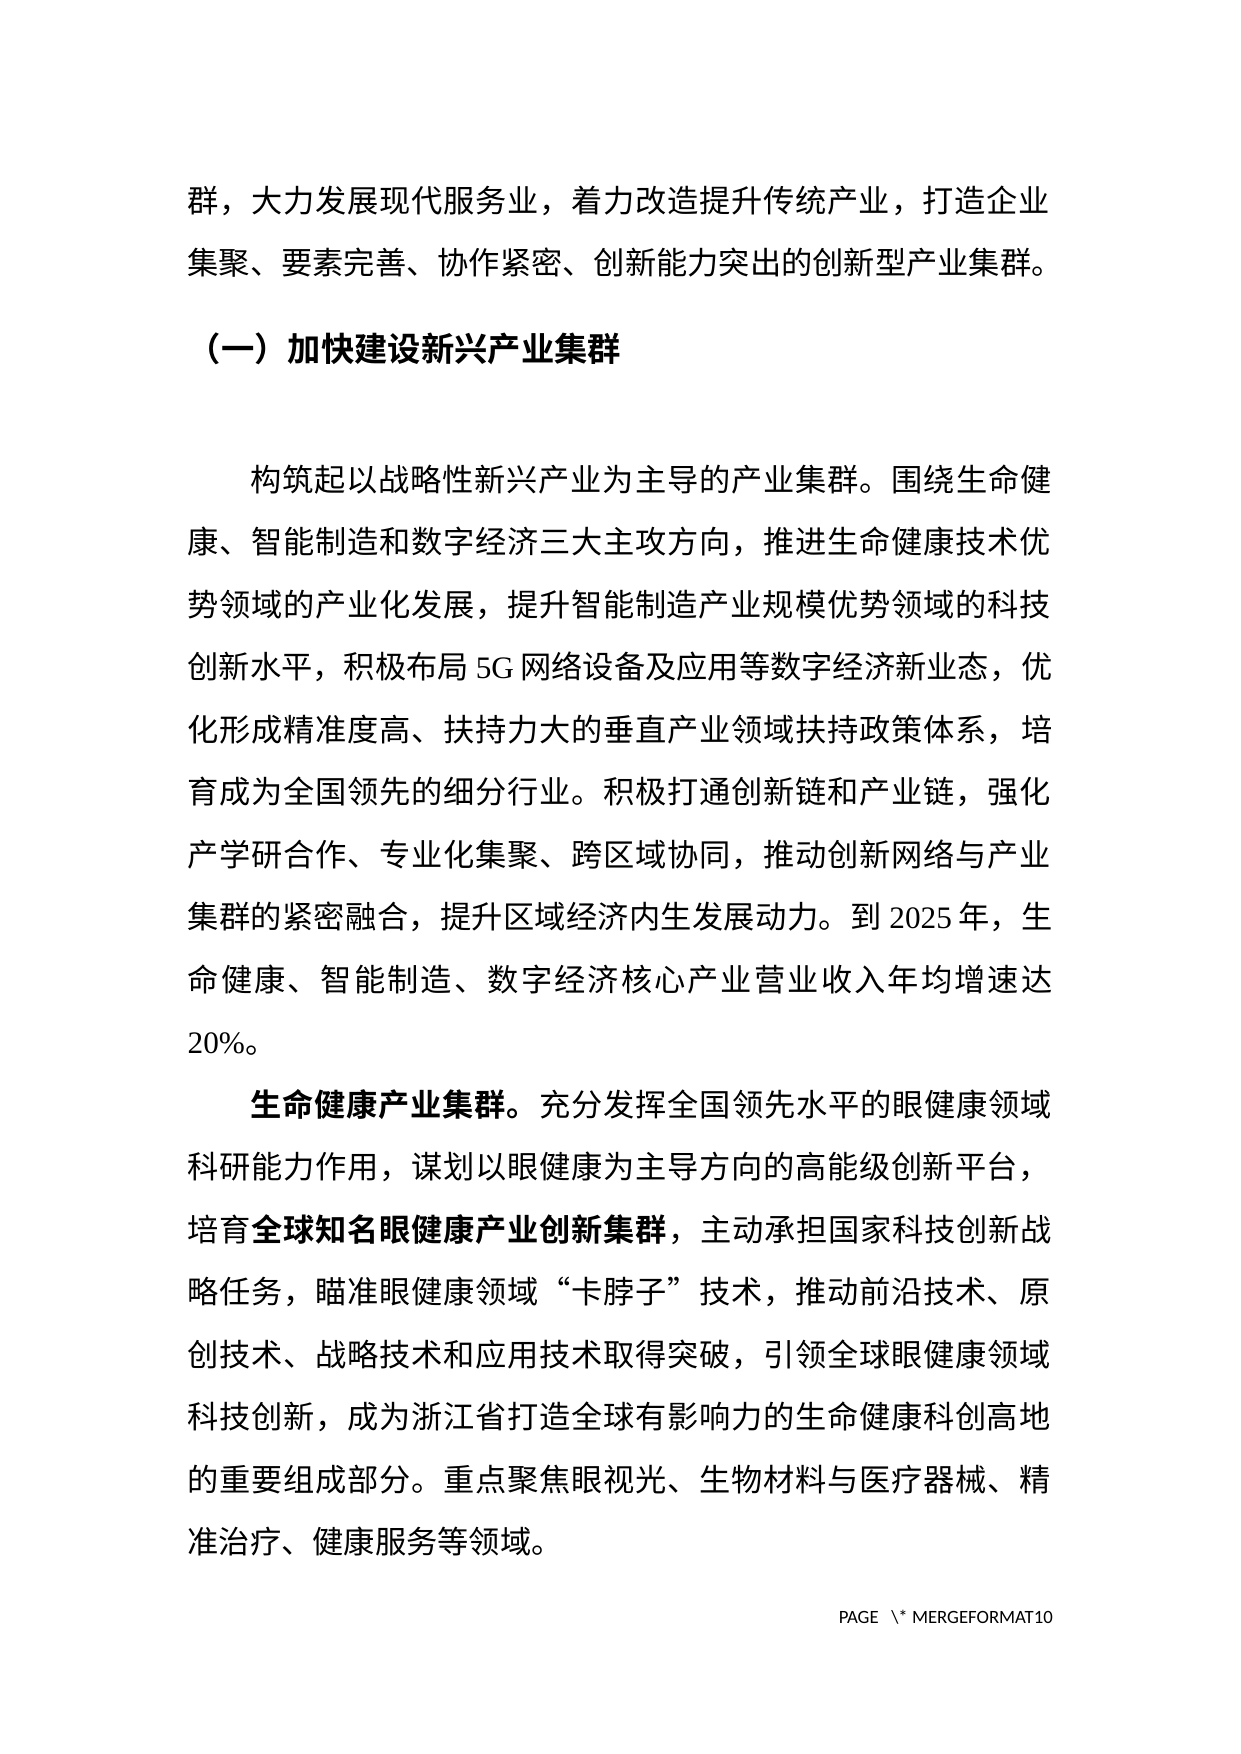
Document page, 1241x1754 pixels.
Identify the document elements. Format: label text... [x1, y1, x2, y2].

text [187, 162, 1053, 287]
text 生命健康产业集群。充分发挥全国领先水平的眼健康领域科研能力作用，谋划以眼健康为主导方向的高能级创新平台，培育全球知名眼健康产业创新集群，主动承担国家科技创新战略任务，瞄准眼健康领域“卡脖子”技术，推动前沿技术、原创技术、战略技术和应用技术取得突破，引领全球眼健康领域科技创新，成为浙江省打造全球有影响力的生命健康科创高地的重要组成部分。重点聚焦眼视光、生物材料与医疗器械、精准治疗、健康服务等领域。 [187, 1066, 1053, 1566]
text 构筑起以战略性新兴产业为主导的产业集群。围绕生命健康、智能制造和数字经济三大主攻方向，推进生命健康技术优势领域的产业化发展，提升智能制造产业规模优势领域的科技创新水平，积极布局5G网络设备及应用等数字经济新业态，优化形成精准度高、扶持力大的垂直产业领域扶持政策体系，培育成为全国领先的细分行业。积极打通创新链和产业链，强化产学研合作、专业化集聚、跨区域协同，推动创新网络与产业集群的紧密融合，提升区域经济内生发展动力。到2025年，生命健康、智能制造、数字经济核心产业营业收入年均增速达20%。 [187, 441, 1053, 1066]
subtitle （一）加快建设新兴产业集群 [187, 314, 1053, 379]
